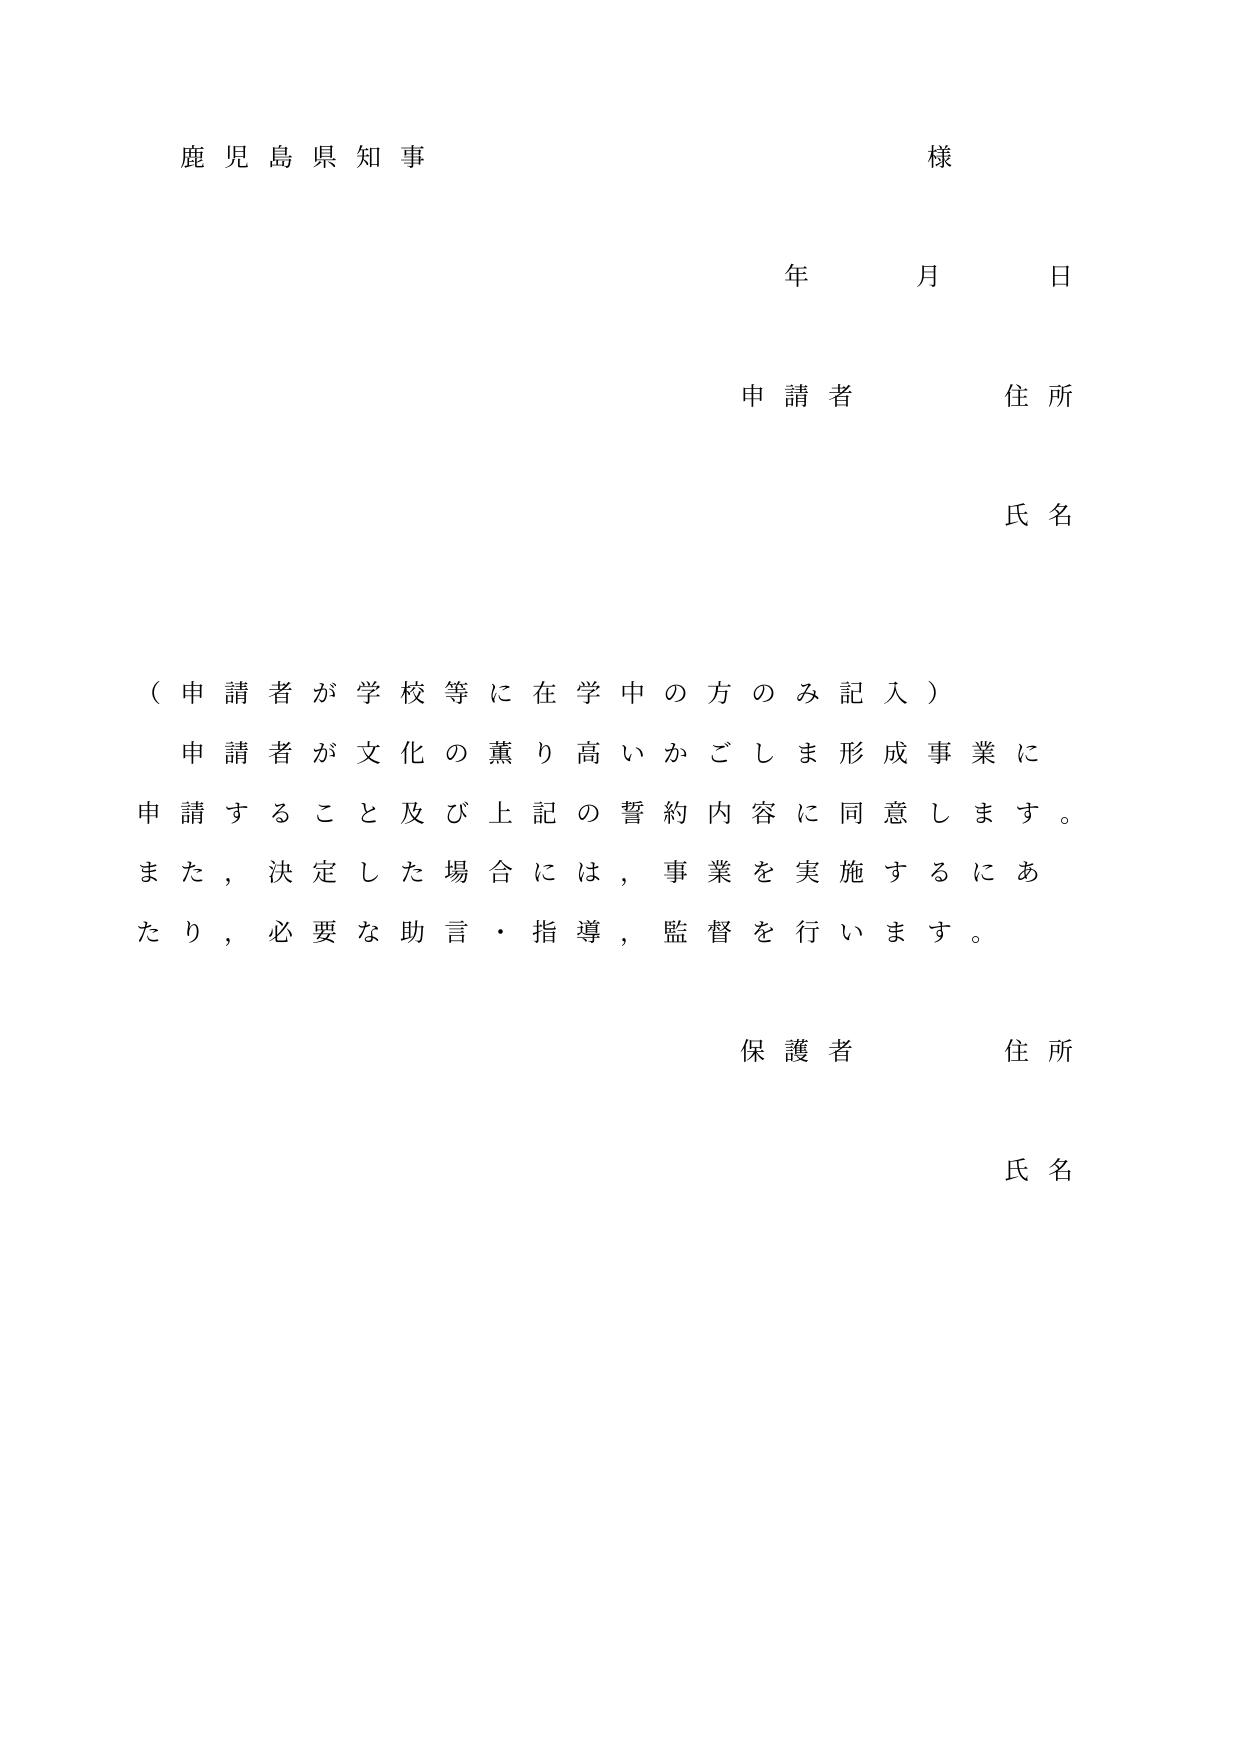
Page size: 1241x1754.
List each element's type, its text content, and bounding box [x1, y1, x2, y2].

text 鹿児島県知事 様 [137, 126, 1092, 186]
text 申請者 住所 [137, 364, 1092, 424]
text 氏名 [137, 1139, 1092, 1199]
text 氏名 [137, 484, 1092, 543]
text （申請者が学校等に在学中の方のみ記入） [137, 662, 1092, 722]
text 保護者 住所 [137, 1020, 1092, 1079]
text 年 月 日 [137, 245, 1092, 305]
text 申請者が文化の薫り高いかごしま形成事業に申請すること及び上記の誓約内容に同意します。また，決定した場合には，事業を実施するにあたり，必要な助言・指導，監督を行います。 [137, 722, 1092, 960]
